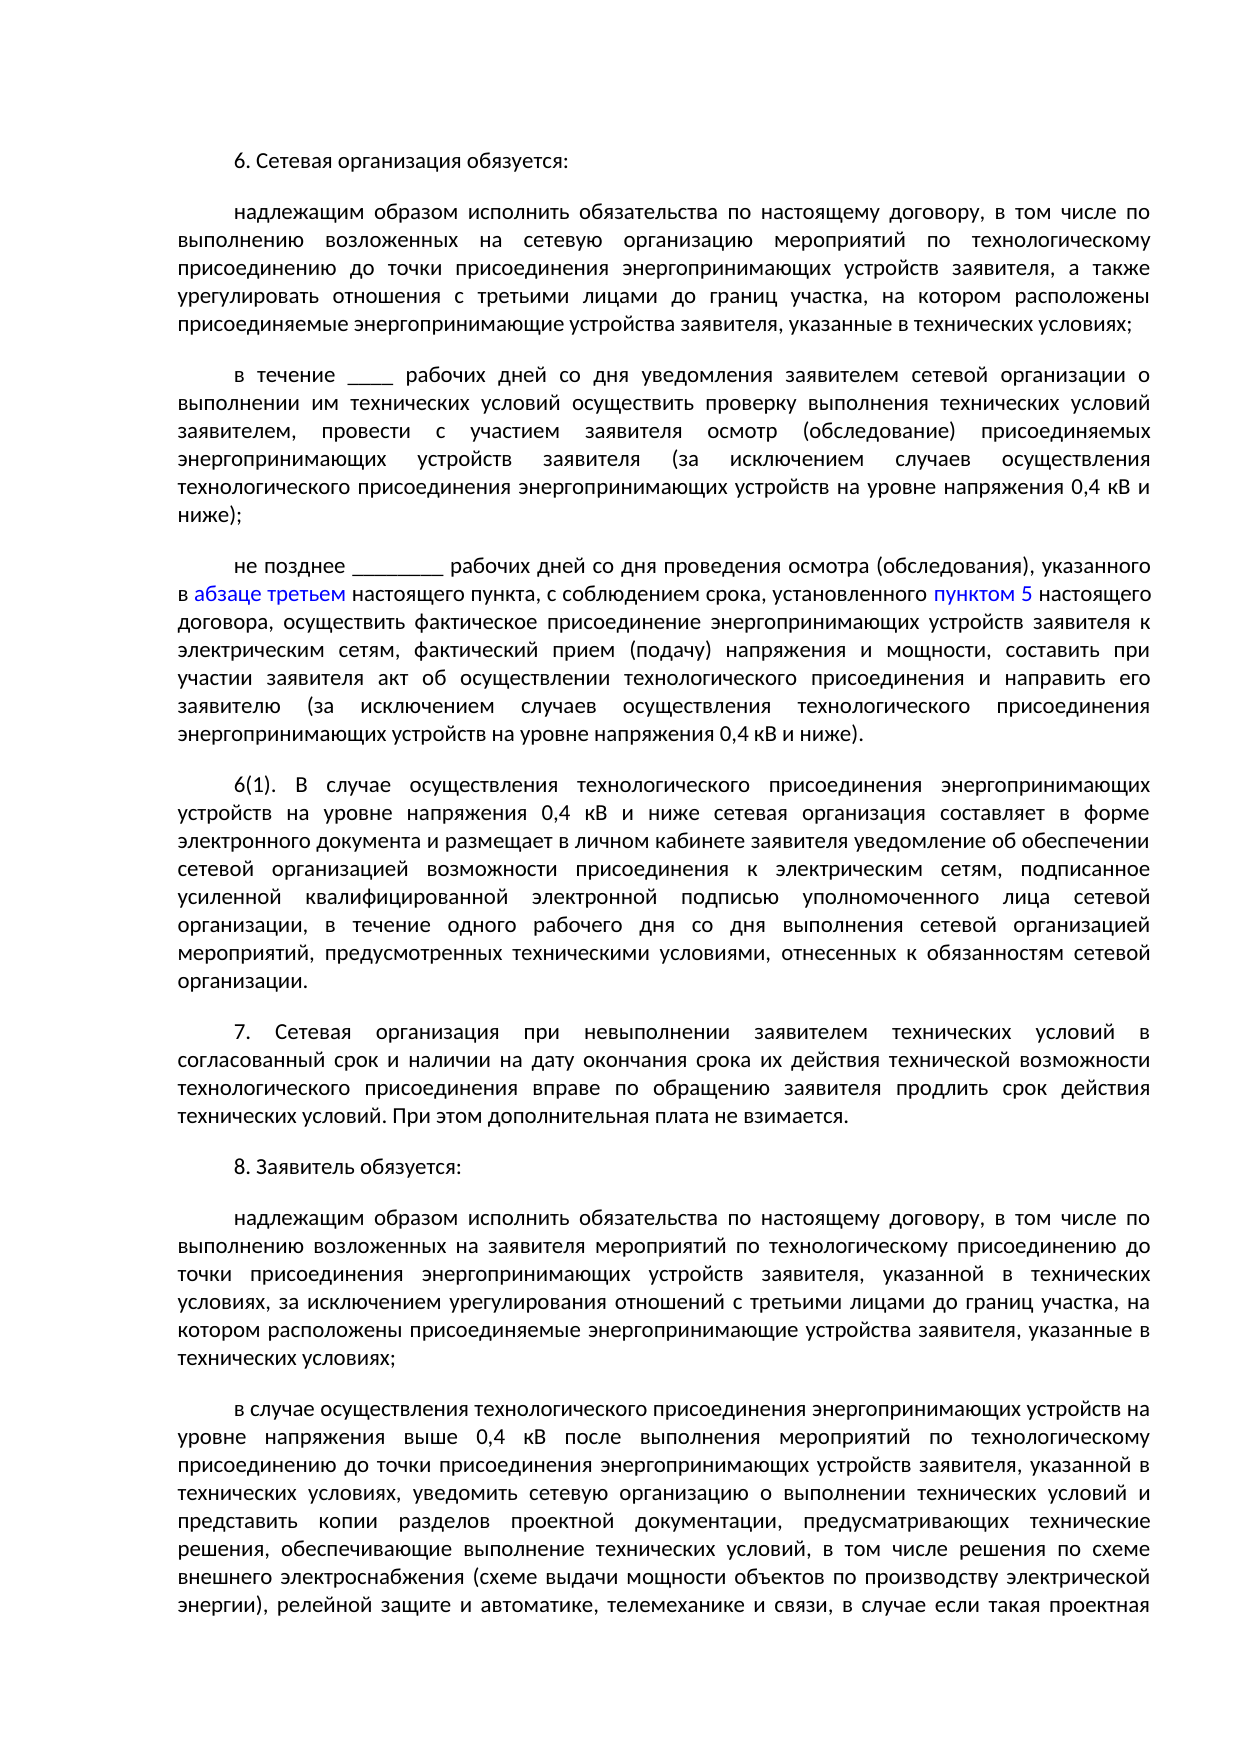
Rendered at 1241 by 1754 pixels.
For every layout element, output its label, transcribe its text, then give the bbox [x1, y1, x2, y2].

text надлежащим образом исполнить обязательства по настоящему договору, в том числе по выполнению возложенных на заявителя мероприятий по технологическому присоединению до точки присоединения энергопринимающих устройств заявителя, указанной в технических условиях, за исключением урегулирования отношений с третьими лицами до границ участка, на котором расположены присоединяемые энергопринимающие устройства заявителя, указанные в технических условиях; [177, 1203, 1152, 1371]
text не позднее ________ рабочих дней со дня проведения осмотра (обследования), указанного в абзаце третьем настоящего пункта, с соблюдением срока, установленного пунктом 5 настоящего договора, осуществить фактическое присоединение энергопринимающих устройств заявителя к электрическим сетям, фактический прием (подачу) напряжения и мощности, составить при участии заявителя акт об осуществлении технологического присоединения и направить его заявителю (за исключением случаев осуществления технологического присоединения энергопринимающих устройств на уровне напряжения 0,4 кВ и ниже). [177, 551, 1152, 747]
text 6. Сетевая организация обязуется: [177, 146, 1152, 174]
text 8. Заявитель обязуется: [177, 1152, 1152, 1180]
text 7. Сетевая организация при невыполнении заявителем технических условий в согласованный срок и наличии на дату окончания срока их действия технической возможности технологического присоединения вправе по обращению заявителя продлить срок действия технических условий. При этом дополнительная плата не взимается. [177, 1017, 1152, 1129]
text 6(1). В случае осуществления технологического присоединения энергопринимающих устройств на уровне напряжения 0,4 кВ и ниже сетевая организация составляет в форме электронного документа и размещает в личном кабинете заявителя уведомление об обеспечении сетевой организацией возможности присоединения к электрическим сетям, подписанное усиленной квалифицированной электронной подписью уполномоченного лица сетевой организации, в течение одного рабочего дня со дня выполнения сетевой организацией мероприятий, предусмотренных техническими условиями, отнесенных к обязанностям сетевой организации. [177, 770, 1152, 994]
text в течение ____ рабочих дней со дня уведомления заявителем сетевой организации о выполнении им технических условий осуществить проверку выполнения технических условий заявителем, провести с участием заявителя осмотр (обследование) присоединяемых энергопринимающих устройств заявителя (за исключением случаев осуществления технологического присоединения энергопринимающих устройств на уровне напряжения 0,4 кВ и ниже); [177, 360, 1152, 528]
text надлежащим образом исполнить обязательства по настоящему договору, в том числе по выполнению возложенных на сетевую организацию мероприятий по технологическому присоединению до точки присоединения энергопринимающих устройств заявителя, а также урегулировать отношения с третьими лицами до границ участка, на котором расположены присоединяемые энергопринимающие устройства заявителя, указанные в технических условиях; [177, 197, 1152, 337]
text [177, 1394, 1152, 1618]
